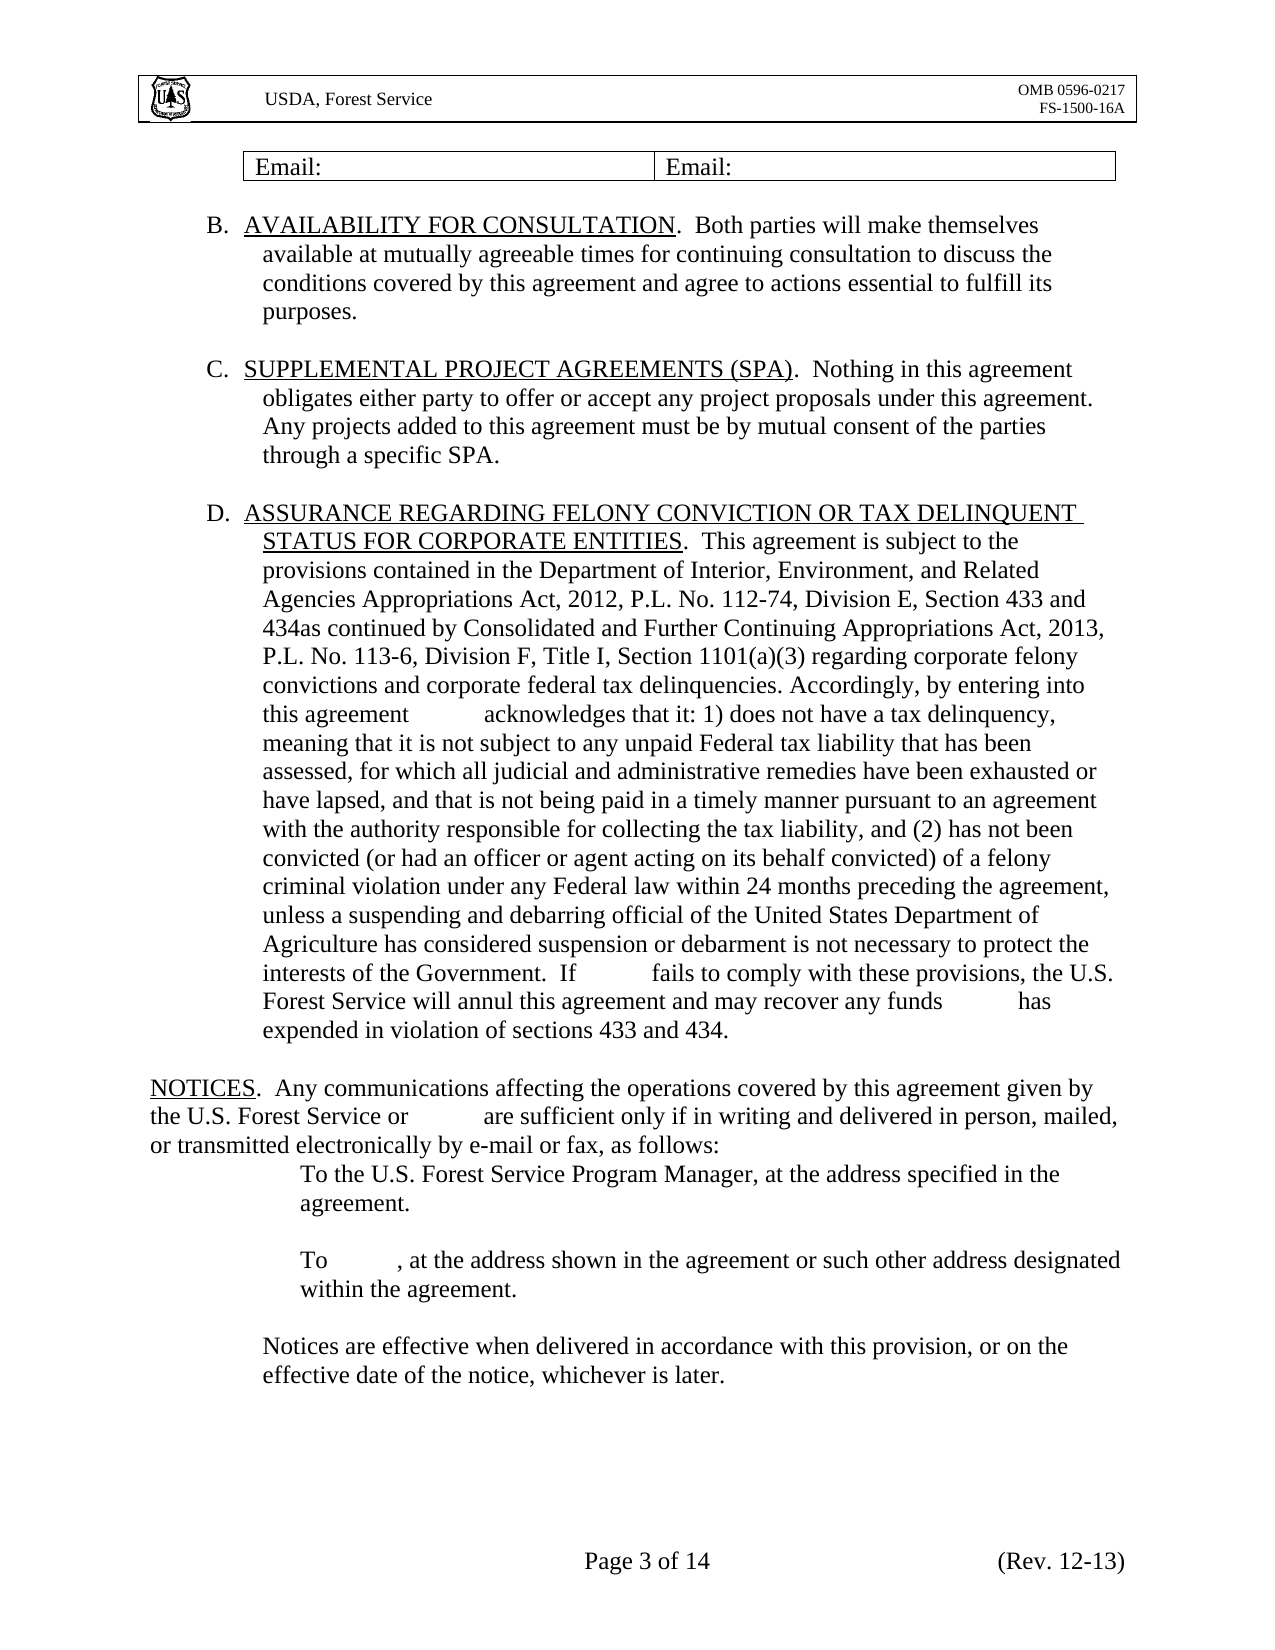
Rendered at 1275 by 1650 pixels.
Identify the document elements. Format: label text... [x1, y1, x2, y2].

text To , at the address shown in the agreement or such other address designated within the agreement. [300, 1245, 1125, 1303]
picture [150, 76, 191, 122]
text Notices are effective when delivered in accordance with this provision, or on the effective date of the notice, whichever is later. [262, 1331, 1125, 1389]
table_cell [655, 152, 1115, 180]
list AVAILABILITY FOR CONSULTATION. Both parties will make themselves available at mutually agreeable times for continuing consultation to discuss the conditions covered by this agreement and agree to actions essential to fulfill its purposes. [206, 210, 1125, 354]
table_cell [244, 152, 654, 180]
list SUPPLEMENTAL PROJECT AGREEMENTS (SPA). Nothing in this agreement obligates either party to offer or accept any project proposals under this agreement. Any projects added to this agreement must be by mutual consent of the parties through a specific SPA. [206, 354, 1125, 469]
list ASSURANCE REGARDING FELONY CONVICTION OR TAX DELINQUENT STATUS FOR CORPORATE ENTITIES. This agreement is subject to the provisions contained in the Department of Interior, Environment, and Related Agencies Appropriations Act, 2012, P.L. No. 112-74, Division E, Section 433 and 434as continued by Consolidated and Further Continuing Appropriations Act, 2013, P.L. No. 113-6, Division F, Title I, Section 1101(a)(3) regarding corporate felony convictions and corporate federal tax delinquencies. Accordingly, by entering into this agreement acknowledges that it: 1) does not have a tax delinquency, meaning that it is not subject to any unpaid Federal tax liability that has been assessed, for which all judicial and administrative remedies have been exhausted or have lapsed, and that is not being paid in a timely manner pursuant to an agreement with the authority responsible for collecting the tax liability, and (2) has not been convicted (or had an officer or agent acting on its behalf convicted) of a felony criminal violation under any Federal law within 24 months preceding the agreement, unless a suspending and debarring official of the United States Department of Agriculture has considered suspension or debarment is not necessary to protect the interests of the Government. If fails to comply with these provisions, the U.S. Forest Service will annul this agreement and may recover any funds has expended in violation of sections 433 and 434. [206, 498, 1125, 1044]
text To the U.S. Forest Service Program Manager, at the address specified in the agreement. [300, 1159, 1125, 1216]
